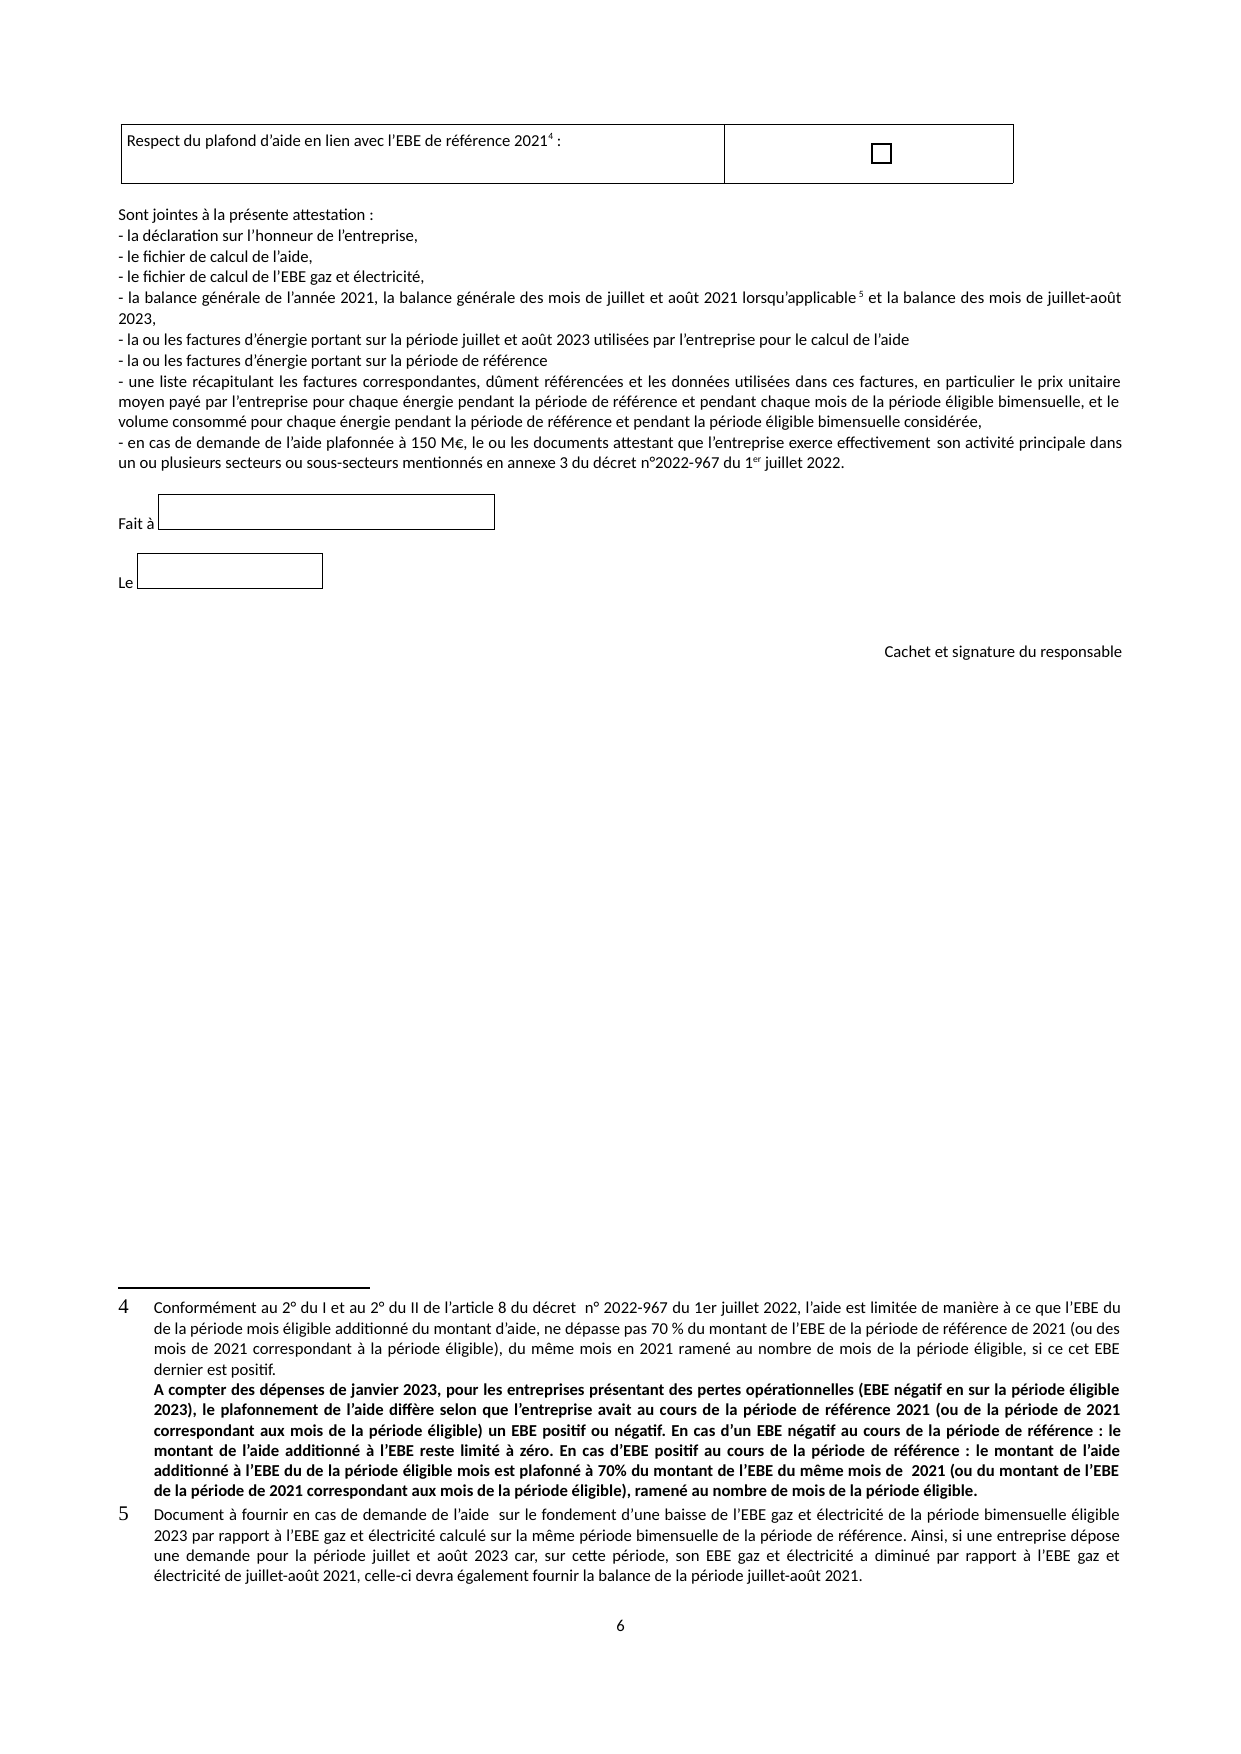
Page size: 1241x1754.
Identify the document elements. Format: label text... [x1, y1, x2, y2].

text - le fichier de calcul de l’EBE gaz et électricité, [118, 267, 1122, 287]
text - la ou les factures d’énergie portant sur la période juillet et août 2023 utilisées par l’entreprise pour le calcul de l’aide [118, 329, 1122, 349]
text - la ou les factures d’énergie portant sur la période de référence [118, 350, 1122, 370]
text - une liste récapitulant les factures correspondantes, dûment référencées et les données utilisées dans ces factures, en particulier le prix unitaire moyen payé par l’entreprise pour chaque énergie pendant la période de référence et pendant chaque mois de la période éligible bimensuelle, et le volume consommé pour chaque énergie pendant la période de référence et pendant la période éligible bimensuelle considérée, [118, 371, 1122, 432]
text - en cas de demande de l’aide plafonnée à 150 M€, le ou les documents attestant que l’entreprise exerce effectivement son activité principale dans un ou plusieurs secteurs ou sous-secteurs mentionnés en annexe 3 du décret n°2022-967 du 1er juillet 2022. [118, 432, 1122, 473]
text - la balance générale de l’année 2021, la balance générale des mois de juillet et août 2021 lorsqu’applicable et la balance des mois de juillet-août 2023, [118, 288, 1122, 328]
text - la déclaration sur l’honneur de l’entreprise, [118, 225, 1122, 245]
text Le [118, 553, 1122, 592]
table_cell [725, 125, 1013, 182]
text - le fichier de calcul de l’aide, [118, 246, 1122, 266]
text Cachet et signature du responsable [118, 641, 1122, 662]
text Fait à [118, 494, 1122, 533]
text Sont jointes à la présente attestation : [118, 204, 1122, 224]
table_cell Respect du plafond d’aide en lien avec l’EBE de référence 2021 : [122, 125, 724, 182]
